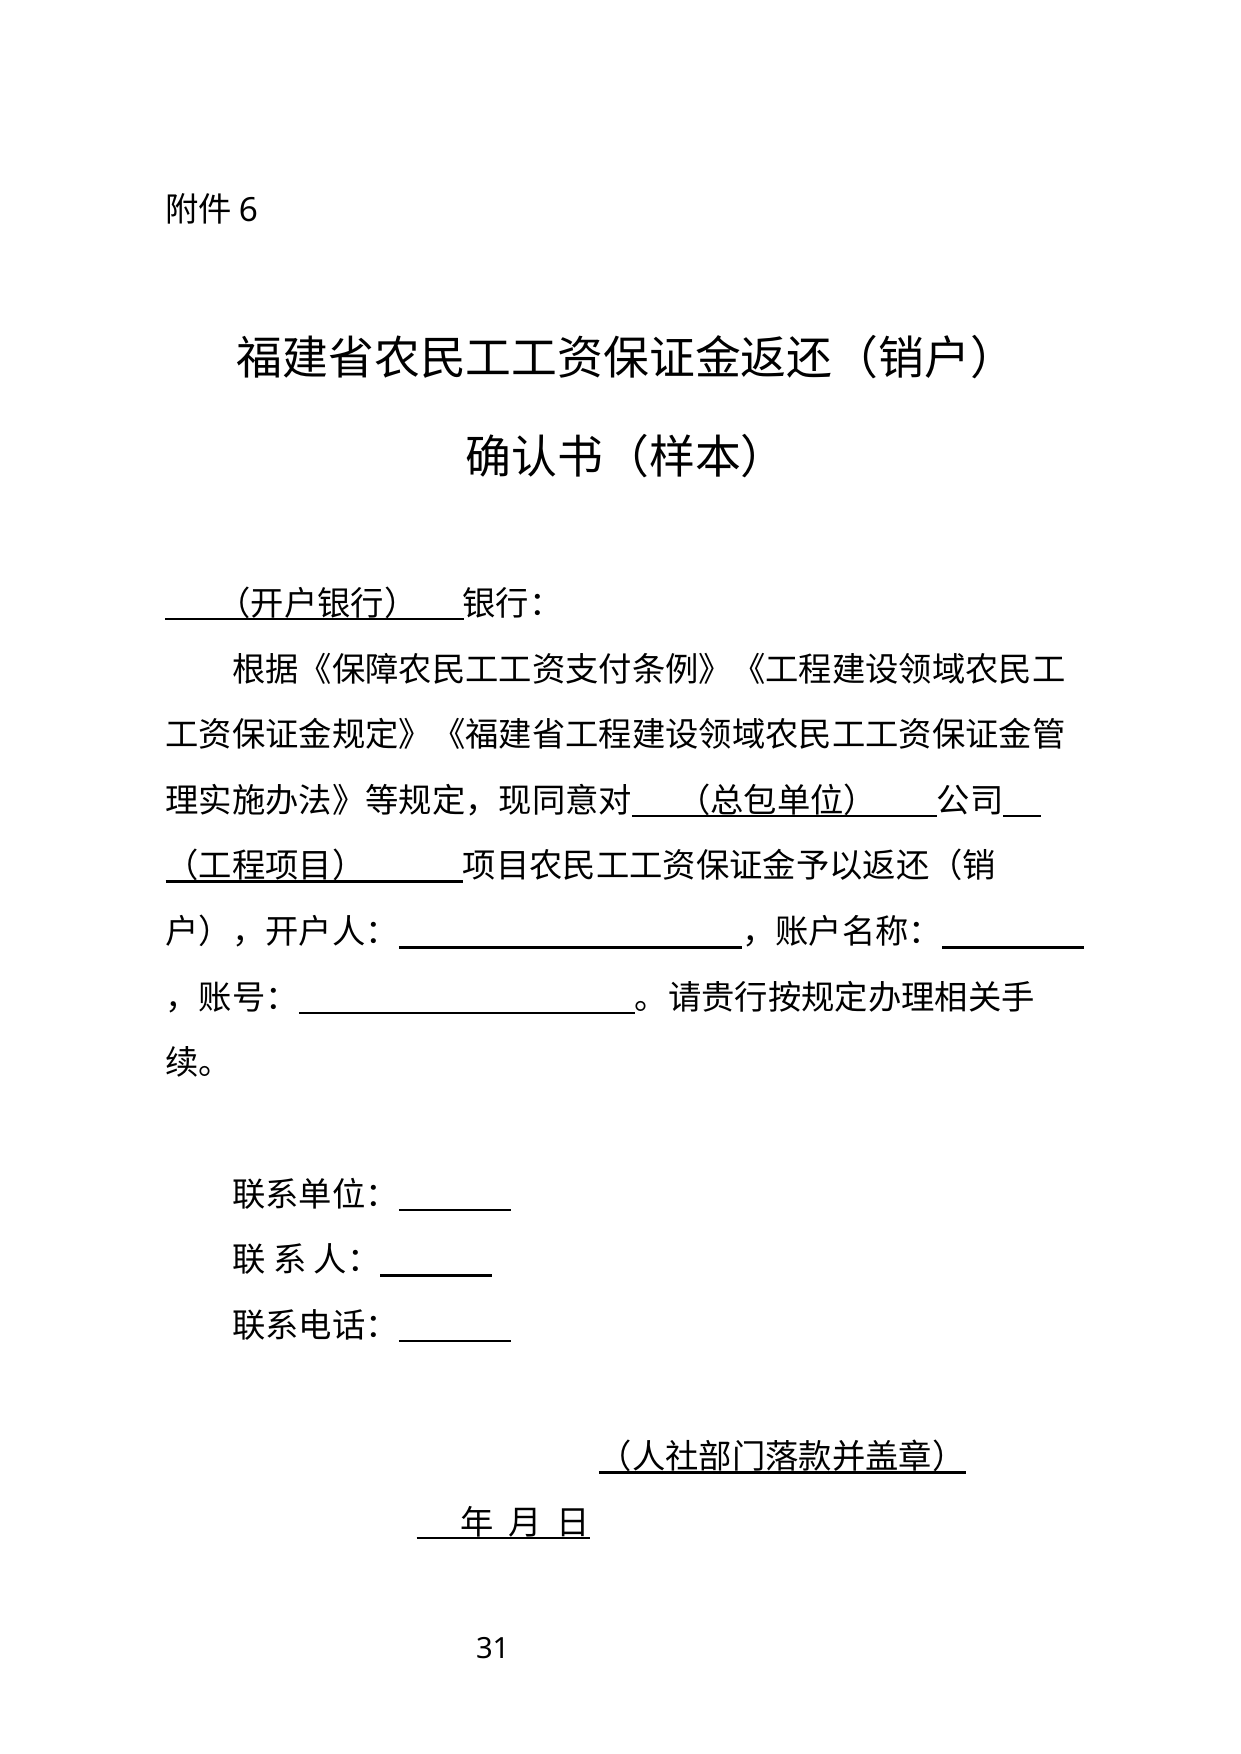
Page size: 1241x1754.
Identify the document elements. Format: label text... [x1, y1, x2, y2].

text 年 月 日 [165, 1487, 1087, 1552]
text 确认书（样本） [165, 404, 1087, 502]
text 联系电话： [165, 1290, 1087, 1356]
text 福建省农民工工资保证金返还（销户） [165, 306, 1087, 404]
text 根据《保障农民工工资支付条例》《工程建设领域农民工工资保证金规定》《福建省工程建设领域农民工工资保证金管理实施办法》等规定，现同意对 （总包单位） 公司 （工程项目） 项目农民工工资保证金予以返还（销户），开户人： ，账户名称： ，账号： 。请贵行按规定办理相关手续。 [165, 634, 1087, 1093]
text 联 系 人： [165, 1224, 1087, 1290]
text 附件6 [165, 174, 1087, 240]
text （人社部门落款并盖章） [165, 1421, 1087, 1487]
text （开户银行） 银行： [165, 568, 1087, 634]
text 联系单位： [165, 1159, 1087, 1224]
